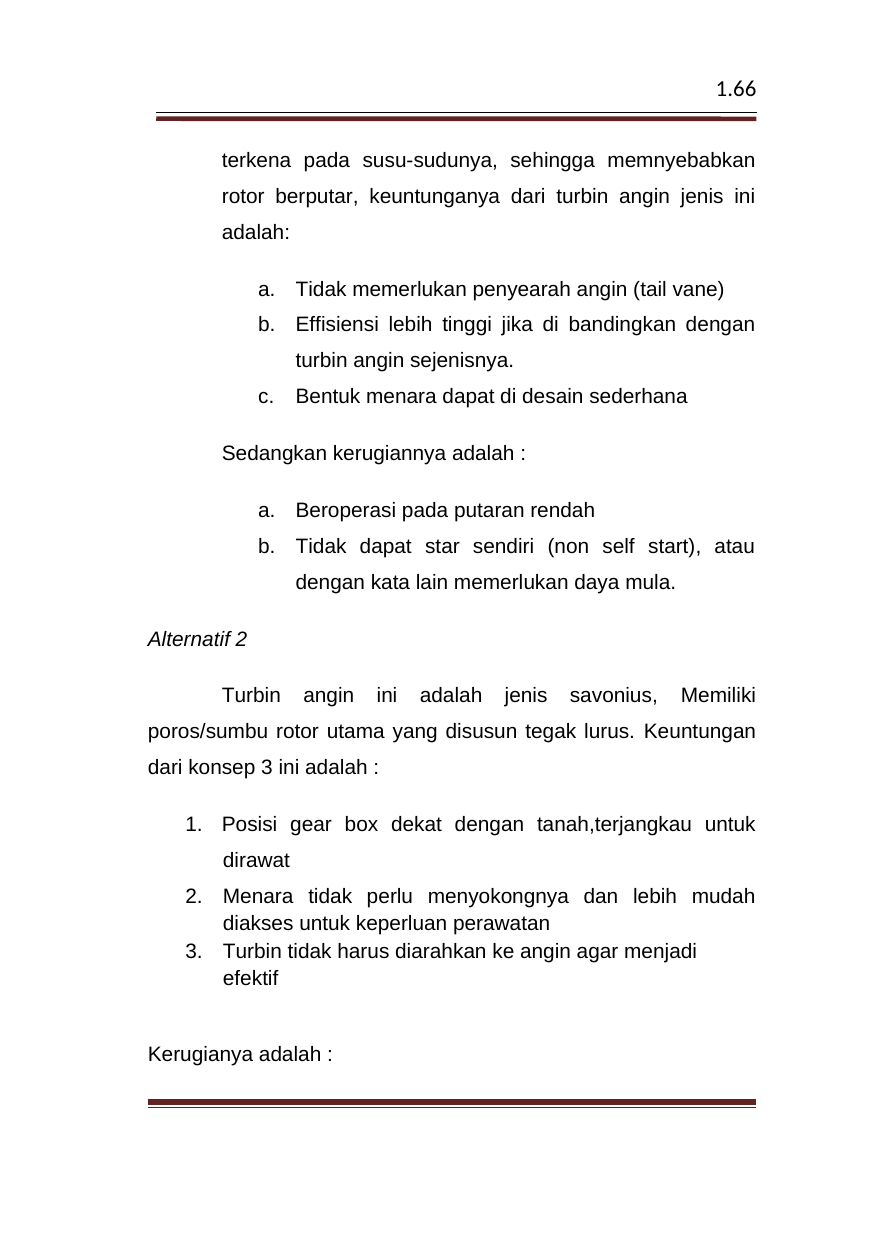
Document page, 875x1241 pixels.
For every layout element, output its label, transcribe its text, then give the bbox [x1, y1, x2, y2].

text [222, 148, 756, 243]
list Bentuk menara dapat di desain sederhana [258, 384, 756, 408]
text Alternatif 2 [148, 626, 756, 650]
list Tidak dapat star sendiri (non self start), atau dengan kata lain memerlukan daya mula. [258, 534, 756, 593]
text Sedangkan kerugiannya adalah : [148, 441, 756, 465]
text Kerugianya adalah : [148, 1042, 756, 1066]
list Tidak memerlukan penyearah angin (tail vane) [258, 276, 756, 300]
list Effisiensi lebih tinggi jika di bandingkan dengan turbin angin sejenisnya. [258, 312, 756, 372]
text Turbin angin ini adalah jenis savonius, Memiliki poros/sumbu rotor utama yang disusun tegak lurus. Keuntungan dari konsep 3 ini adalah : [148, 683, 756, 779]
list Posisi gear box dekat dengan tanah,terjangkau untuk dirawat [185, 812, 756, 872]
list Menara tidak perlu menyokongnya dan lebih mudah diakses untuk keperluan perawatan [185, 884, 756, 935]
list Beroperasi pada putaran rendah [258, 498, 756, 522]
list Turbin tidak harus diarahkan ke angin agar menjadi efektif [185, 939, 756, 990]
